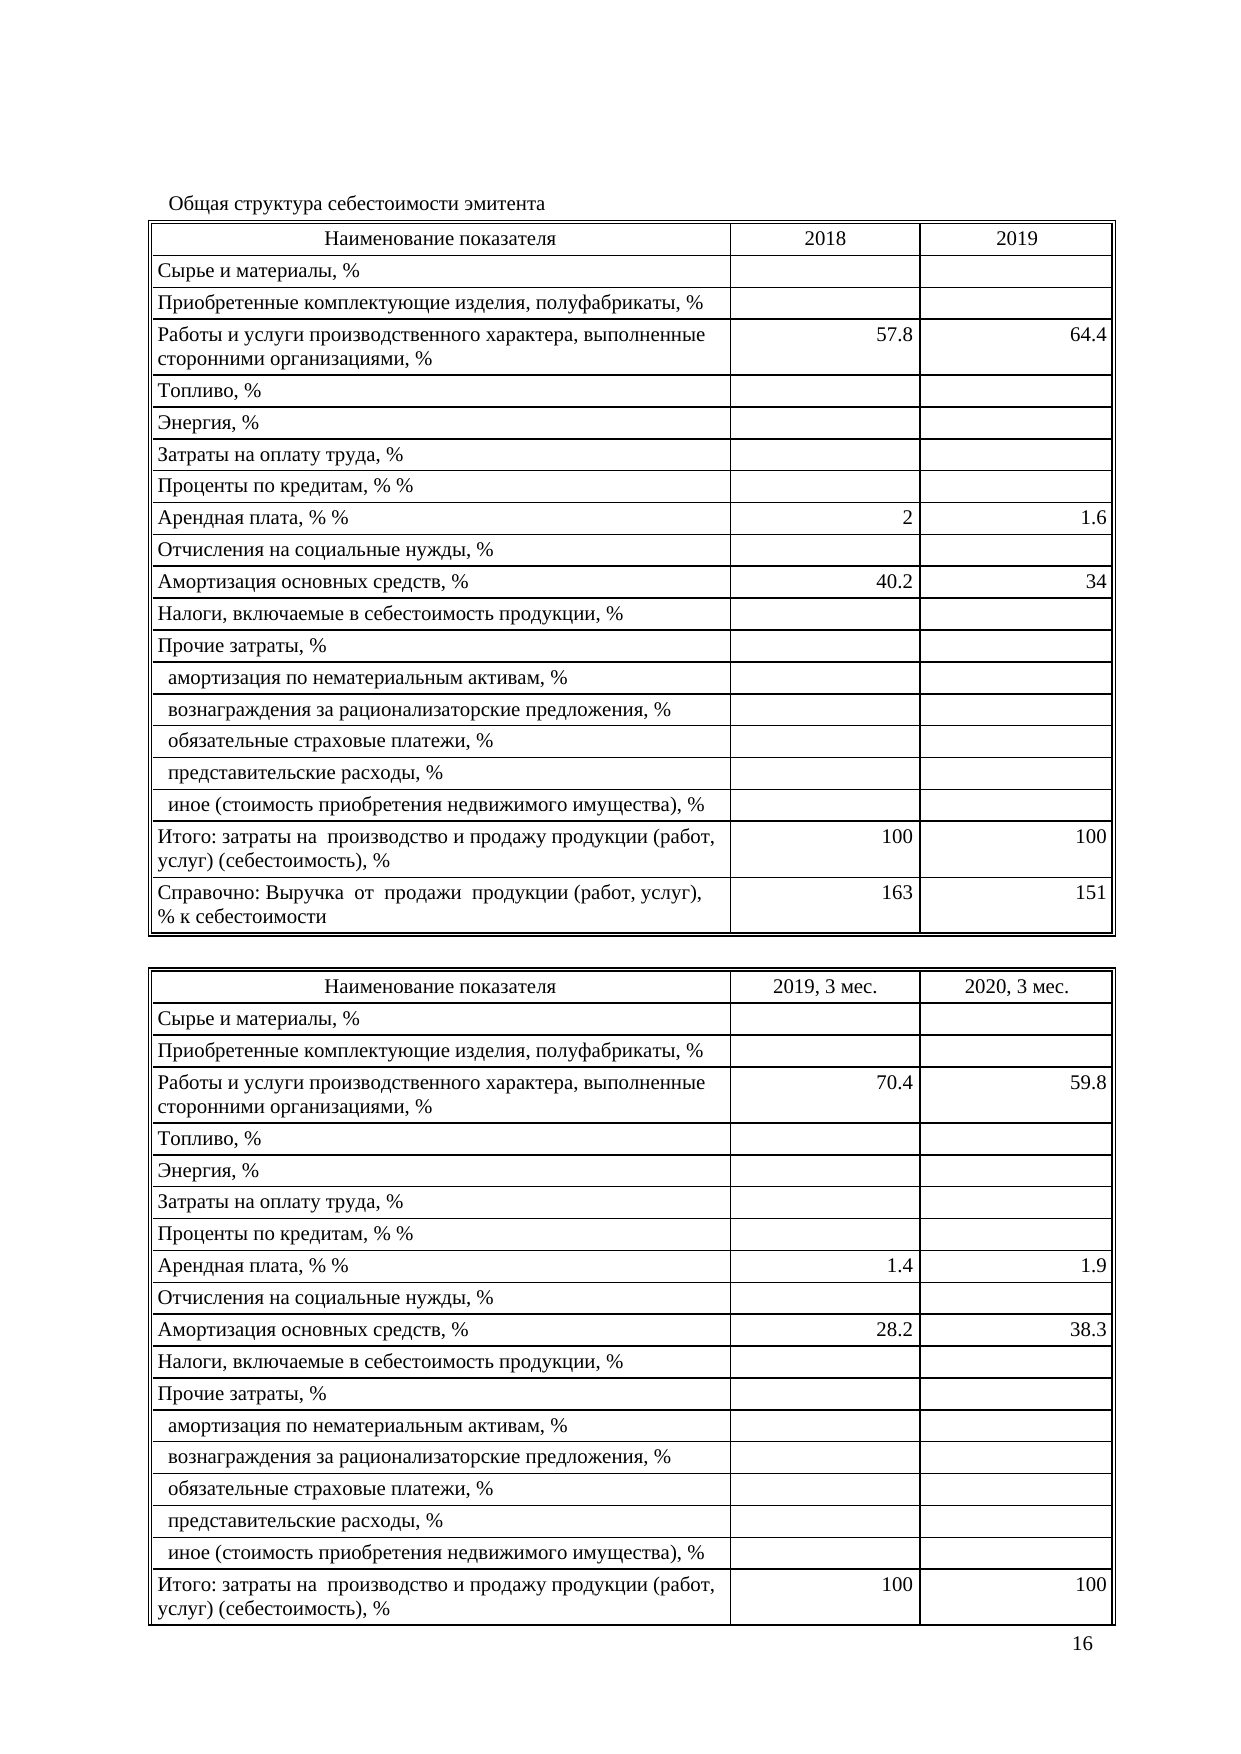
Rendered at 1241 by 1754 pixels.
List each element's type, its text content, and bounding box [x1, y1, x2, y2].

table_cell [731, 726, 919, 757]
table_cell [921, 726, 1111, 757]
table_cell 38.3 [921, 1315, 1111, 1345]
table_cell [921, 471, 1111, 502]
table_cell Работы и услуги производственного характера, выполненные сторонними организациями, % [152, 1067, 730, 1122]
table_cell [731, 631, 919, 661]
table_cell 163 [731, 878, 919, 932]
table_cell Налоги, включаемые в себестоимость продукции, % [152, 598, 730, 629]
table_cell [731, 758, 919, 788]
table_cell [731, 535, 919, 565]
subtitle Общая структура себестоимости эмитента [168, 191, 1092, 215]
table_cell обязательные страховые платежи, % [152, 726, 730, 757]
table_cell [731, 1219, 919, 1249]
table_cell Итого: затраты на производство и продажу продукции (работ, услуг) (себестоимость), % [152, 1569, 730, 1624]
table_header 2019 [921, 224, 1111, 254]
table_cell [731, 376, 919, 406]
table_cell 40.2 [731, 567, 919, 597]
table_cell амортизация по нематериальным активам, % [152, 1410, 730, 1441]
table_cell [731, 1156, 919, 1186]
table_cell вознаграждения за рационализаторские предложения, % [152, 1442, 730, 1473]
table_cell [731, 408, 919, 438]
table_cell Отчисления на социальные нужды, % [152, 1283, 730, 1313]
table_cell 59.8 [921, 1068, 1111, 1122]
table_cell [921, 758, 1111, 788]
table_cell вознаграждения за рационализаторские предложения, % [152, 694, 730, 725]
table_cell 34 [921, 567, 1111, 597]
table_cell [921, 1219, 1111, 1249]
table_cell амортизация по нематериальным активам, % [152, 662, 730, 693]
table_cell Затраты на оплату труда, % [152, 439, 730, 470]
table_cell Сырье и материалы, % [152, 256, 730, 286]
table_cell [731, 1538, 919, 1568]
table_cell Прочие затраты, % [152, 630, 730, 661]
table_header Наименование показателя [152, 972, 730, 1002]
table_cell иное (стоимость приобретения недвижимого имущества), % [152, 1538, 730, 1568]
table_cell [921, 1538, 1111, 1568]
table_cell [731, 1004, 919, 1034]
table_cell [731, 1347, 919, 1377]
table_cell [921, 695, 1111, 725]
table_cell 100 [731, 1570, 919, 1624]
table_cell [921, 1187, 1111, 1218]
table_cell [731, 288, 919, 318]
table_cell 100 [731, 822, 919, 876]
table_cell [921, 663, 1111, 693]
table_cell Топливо, % [152, 375, 730, 406]
table_cell [731, 1036, 919, 1066]
table_cell Работы и услуги производственного характера, выполненные сторонними организациями, % [152, 319, 730, 374]
table_header Наименование показателя [152, 224, 730, 254]
table_cell 28.2 [731, 1315, 919, 1345]
table_cell Топливо, % [152, 1123, 730, 1154]
table_cell [921, 1036, 1111, 1066]
table_cell [731, 1379, 919, 1409]
table_cell [921, 1124, 1111, 1154]
table_cell [731, 1474, 919, 1504]
table_cell [731, 1411, 919, 1441]
table_cell [731, 440, 919, 470]
table_cell [921, 1347, 1111, 1377]
table_cell [921, 256, 1111, 286]
table_cell 1.6 [921, 503, 1111, 533]
table_cell [921, 1004, 1111, 1034]
table_cell Энергия, % [152, 1155, 730, 1186]
table_cell Затраты на оплату труда, % [152, 1187, 730, 1218]
table_cell 1.9 [921, 1251, 1111, 1281]
table_cell 70.4 [731, 1068, 919, 1122]
table_cell Проценты по кредитам, % % [152, 1219, 730, 1249]
table_cell Энергия, % [152, 407, 730, 438]
table_cell [731, 256, 919, 286]
table_cell [921, 599, 1111, 629]
table_cell [921, 1411, 1111, 1441]
table_cell Проценты по кредитам, % % [152, 471, 730, 502]
table_cell [921, 790, 1111, 820]
table_cell Налоги, включаемые в себестоимость продукции, % [152, 1346, 730, 1377]
table_cell [921, 376, 1111, 406]
table_cell обязательные страховые платежи, % [152, 1474, 730, 1504]
table_cell [921, 535, 1111, 565]
table_cell [921, 440, 1111, 470]
table_cell Арендная плата, % % [152, 503, 730, 533]
table_cell [921, 1283, 1111, 1313]
table_cell Приобретенные комплектующие изделия, полуфабрикаты, % [152, 288, 730, 318]
table_cell иное (стоимость приобретения недвижимого имущества), % [152, 790, 730, 820]
table_cell [921, 1379, 1111, 1409]
table_cell 1.4 [731, 1251, 919, 1281]
table_header 2018 [731, 224, 919, 254]
table_cell [921, 1156, 1111, 1186]
table_cell 2 [731, 503, 919, 533]
table_cell [731, 695, 919, 725]
table_cell [731, 1283, 919, 1313]
table_cell Арендная плата, % % [152, 1251, 730, 1281]
table_cell 57.8 [731, 320, 919, 374]
table_cell [921, 631, 1111, 661]
table_cell Справочно: Выручка от продажи продукции (работ, услуг), % к себестоимости [152, 878, 730, 932]
table_cell Приобретенные комплектующие изделия, полуфабрикаты, % [152, 1035, 730, 1066]
table_cell [731, 599, 919, 629]
table_header 2019, 3 мес. [731, 972, 919, 1002]
table_cell [921, 288, 1111, 318]
table_cell Амортизация основных средств, % [152, 566, 730, 597]
table_cell представительские расходы, % [152, 758, 730, 788]
table_cell 151 [921, 878, 1111, 932]
table_cell [731, 1506, 919, 1536]
table_cell [921, 408, 1111, 438]
table_cell 64.4 [921, 320, 1111, 374]
table_cell [731, 1442, 919, 1473]
table_cell Амортизация основных средств, % [152, 1314, 730, 1345]
table_cell 100 [921, 1570, 1111, 1624]
table_cell 100 [921, 822, 1111, 876]
table_cell Прочие затраты, % [152, 1378, 730, 1409]
table_cell [731, 1124, 919, 1154]
table_cell [731, 471, 919, 502]
table_cell [921, 1442, 1111, 1473]
table_cell Итого: затраты на производство и продажу продукции (работ, услуг) (себестоимость), % [152, 821, 730, 876]
table_cell [731, 790, 919, 820]
table_cell [921, 1474, 1111, 1504]
table_cell [731, 1187, 919, 1218]
table_cell представительские расходы, % [152, 1506, 730, 1536]
table_cell Сырье и материалы, % [152, 1003, 730, 1034]
table_cell Отчисления на социальные нужды, % [152, 535, 730, 565]
table_header 2020, 3 мес. [921, 972, 1111, 1002]
table_cell [731, 663, 919, 693]
table_cell [921, 1506, 1111, 1536]
